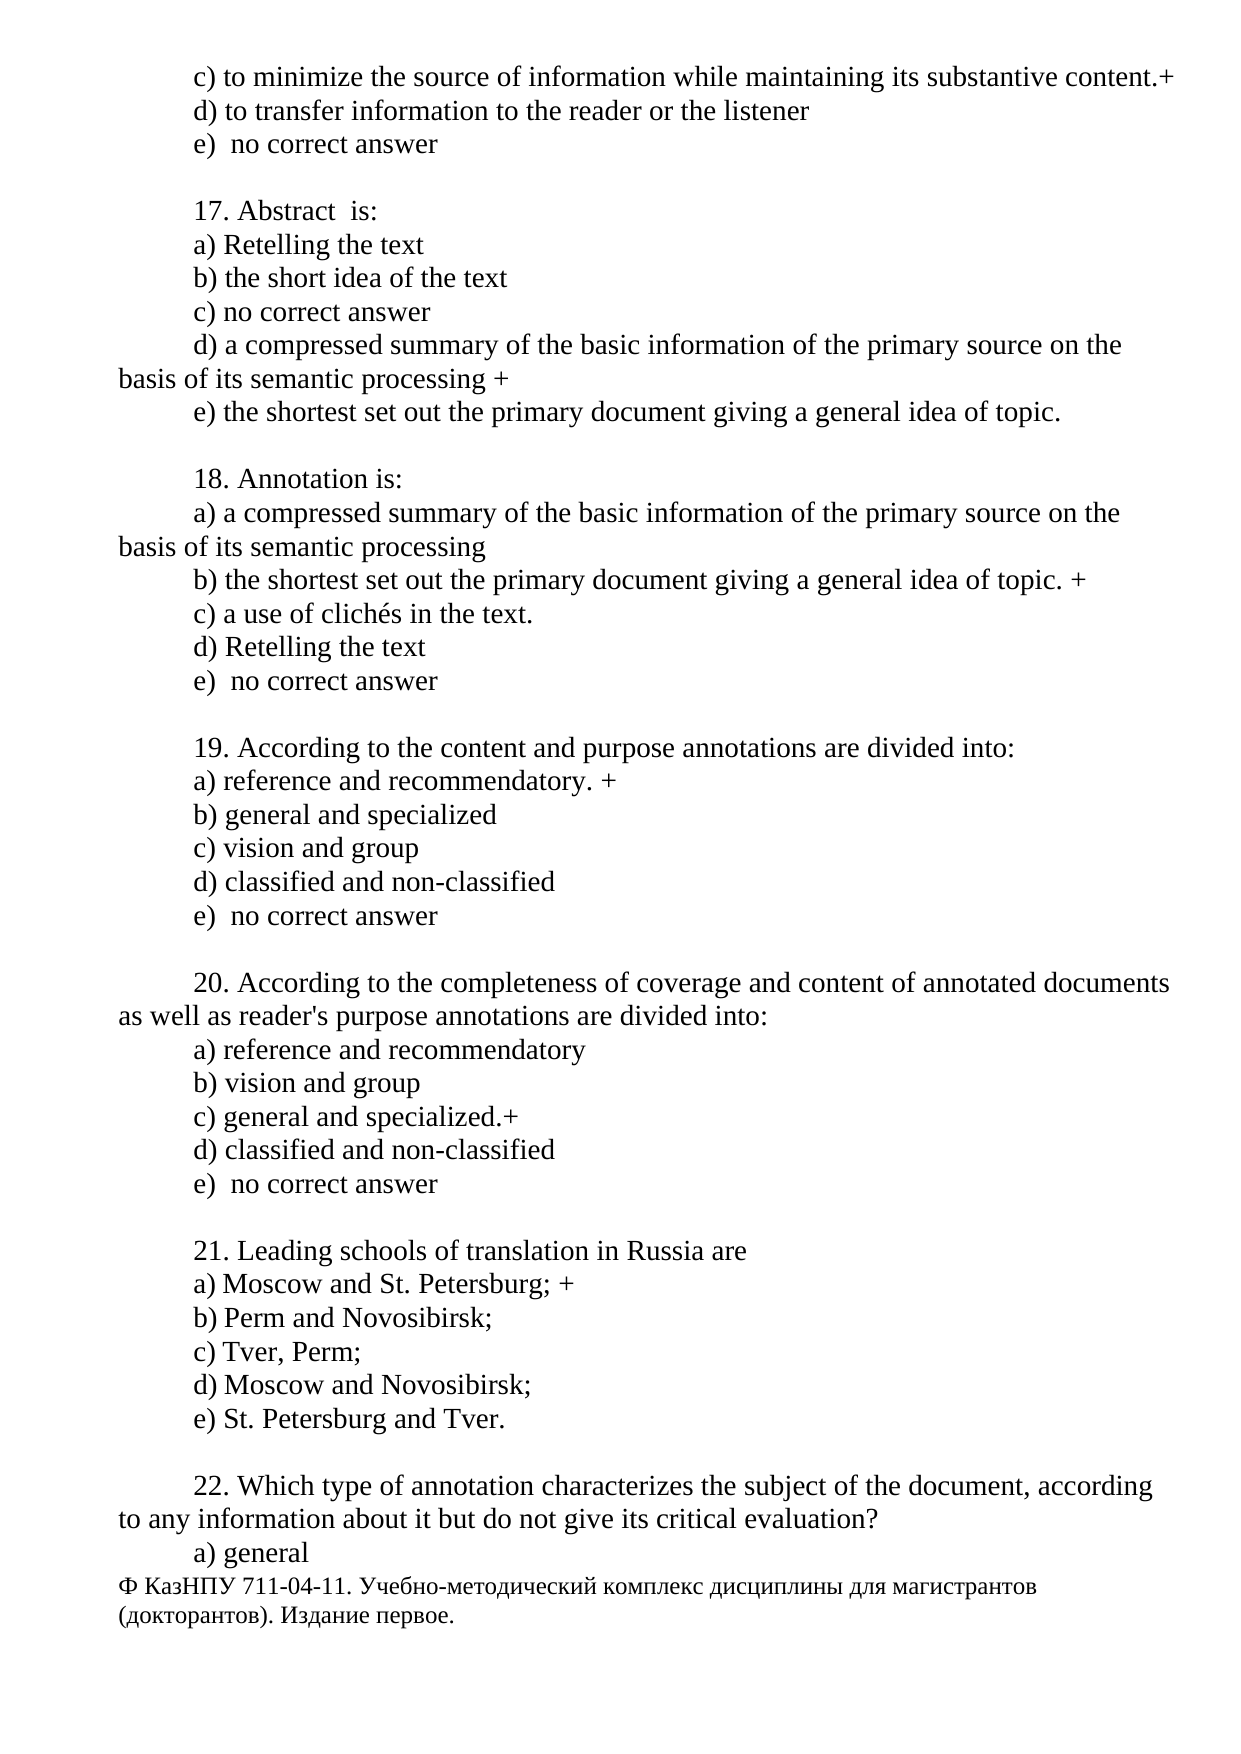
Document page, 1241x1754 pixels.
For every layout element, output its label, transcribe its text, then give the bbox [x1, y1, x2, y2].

text c) general and specialized.+ [118, 1099, 1181, 1132]
text c) a use of clichés in the text. [118, 596, 1181, 629]
text b) the short idea of the text [118, 260, 1181, 294]
text d) classified and non-classified [118, 864, 1181, 898]
text d) Retelling the text [118, 629, 1181, 663]
text a) general [118, 1535, 1181, 1568]
text c) no correct answer [118, 294, 1181, 327]
text e) the shortest set out the primary document giving a general idea of topic. [118, 394, 1181, 428]
text e) St. Petersburg and Tver. [118, 1401, 1181, 1434]
text d) Moscow and Novosibirsk; [118, 1367, 1181, 1401]
text b) the shortest set out the primary document giving a general idea of topic. + [118, 562, 1181, 596]
text a) Moscow and St. Petersburg; + [118, 1267, 1181, 1300]
text 19. According to the content and purpose annotations are divided into: [118, 730, 1181, 763]
text 20. According to the completeness of coverage and content of annotated documents as well as reader's purpose annotations are divided into: [118, 965, 1181, 1032]
text e) no correct answer [118, 898, 1181, 931]
text b) Perm and Novosibirsk; [118, 1300, 1181, 1334]
text d) a compressed summary of the basic information of the primary source on the basis of its semantic processing + [118, 327, 1181, 394]
text e) no correct answer [118, 663, 1181, 696]
text 22. Which type of annotation characterizes the subject of the document, according to any information about it but do not give its critical evaluation? [118, 1468, 1181, 1535]
text d) classified and non-classified [118, 1132, 1181, 1166]
text c) Tver, Perm; [118, 1334, 1181, 1367]
text 17. Abstract is: [118, 193, 1181, 227]
text d) to transfer information to the reader or the listener [118, 93, 1181, 126]
text e) no correct answer [118, 1166, 1181, 1199]
text e) no correct answer [118, 126, 1181, 160]
text c) to minimize the source of information while maintaining its substantive content.+ [118, 59, 1181, 93]
text 18. Annotation is: [118, 462, 1181, 495]
text b) vision and group [118, 1065, 1181, 1099]
text a) a compressed summary of the basic information of the primary source on the basis of its semantic processing [118, 495, 1181, 562]
text a) Retelling the text [118, 227, 1181, 260]
text a) reference and recommendatory [118, 1032, 1181, 1065]
text b) general and specialized [118, 797, 1181, 831]
text 21. Leading schools of translation in Russia are [118, 1233, 1181, 1267]
text c) vision and group [118, 831, 1181, 864]
text a) reference and recommendatory. + [118, 763, 1181, 797]
